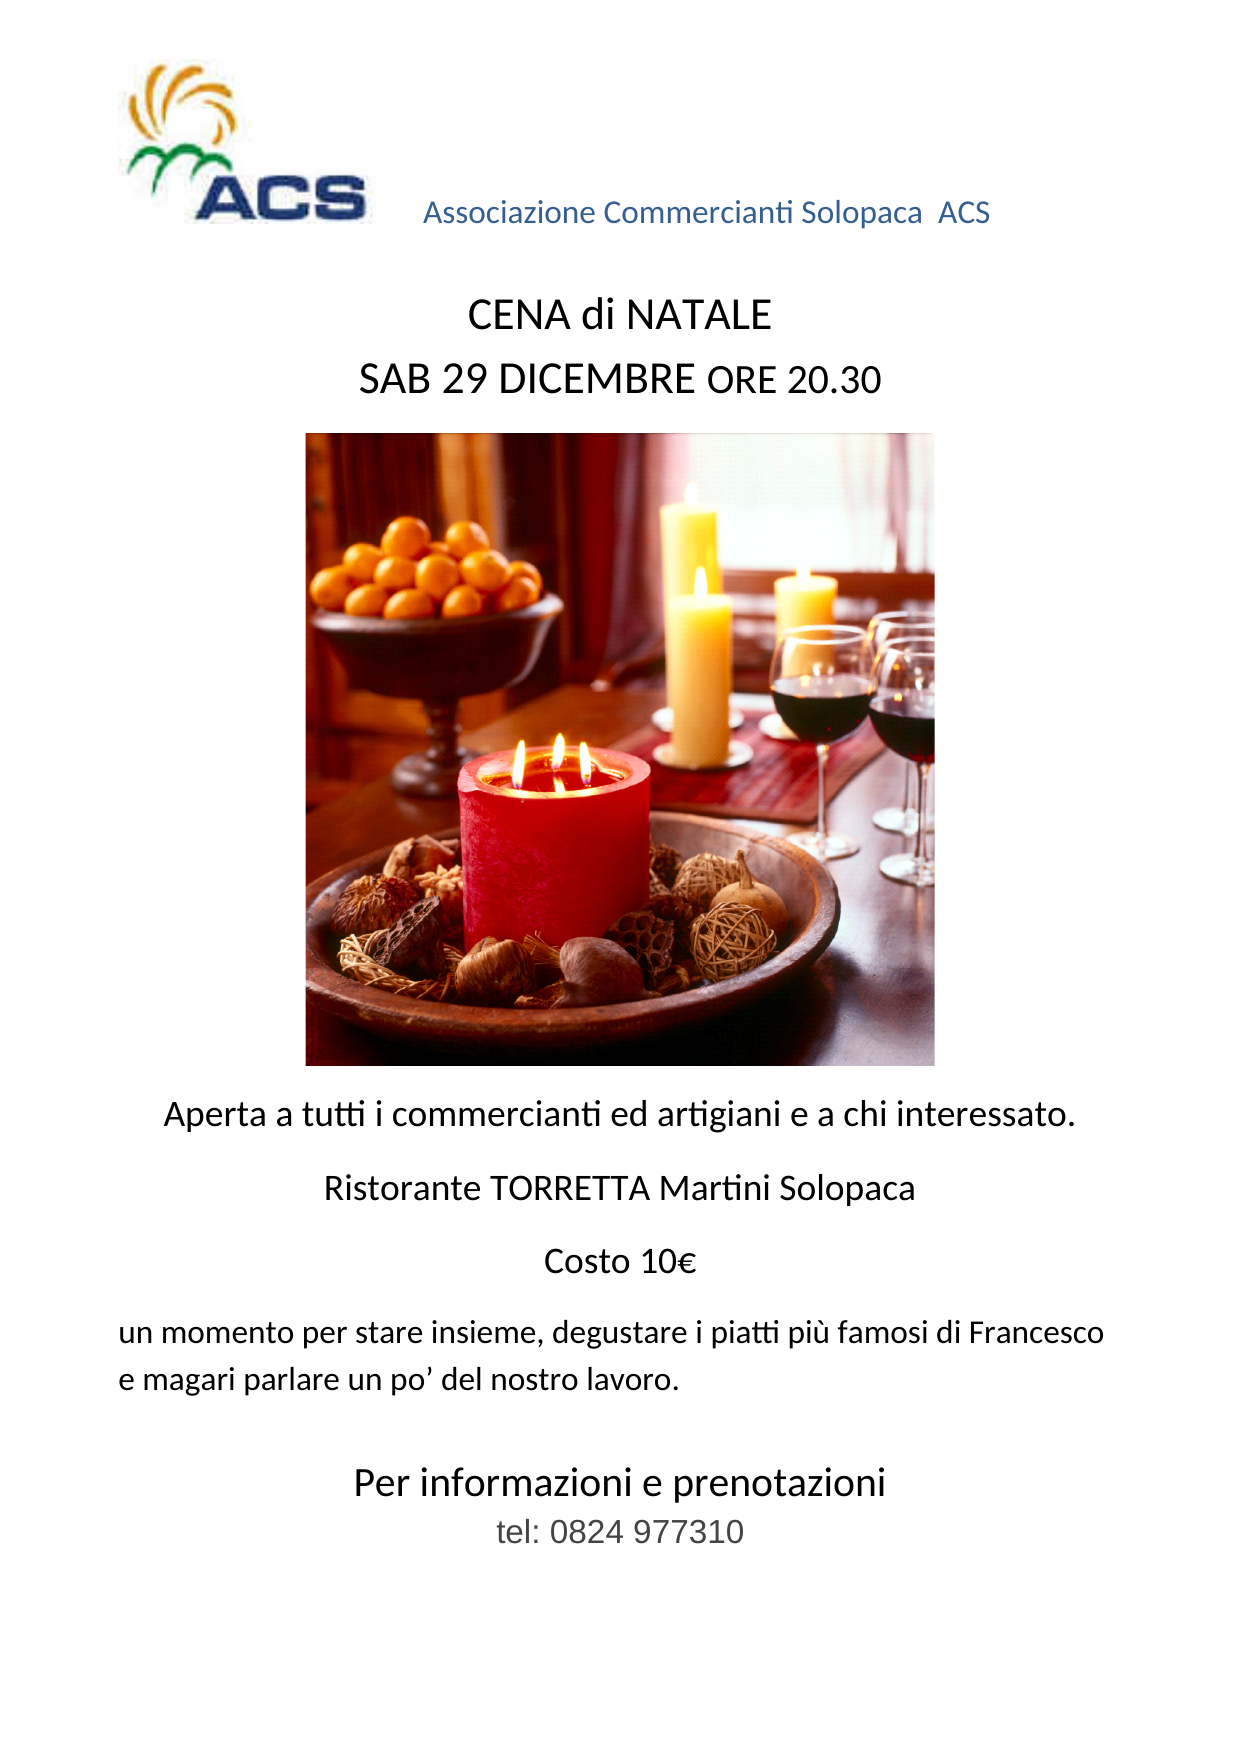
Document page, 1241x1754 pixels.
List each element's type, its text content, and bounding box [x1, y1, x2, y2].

text Ristorante TORRETTA Martini Solopaca [118, 1164, 1122, 1209]
text Per informazioni e prenotazioni tel: 0824 977310 [118, 1456, 1122, 1551]
picture [305, 433, 935, 1066]
text CENA di NATALE SAB 29 DICEMBRE ORE 20.30 [118, 284, 1122, 405]
text Costo 10€ [118, 1237, 1122, 1283]
picture [118, 59, 423, 224]
text un momento per stare insieme, degustare i piatti più famosi di Francesco e magari parlare un po’ del nostro lavoro. [118, 1311, 1122, 1431]
text Aperta a tutti i commercianti ed artigiani e a chi interessato. [118, 1090, 1122, 1136]
